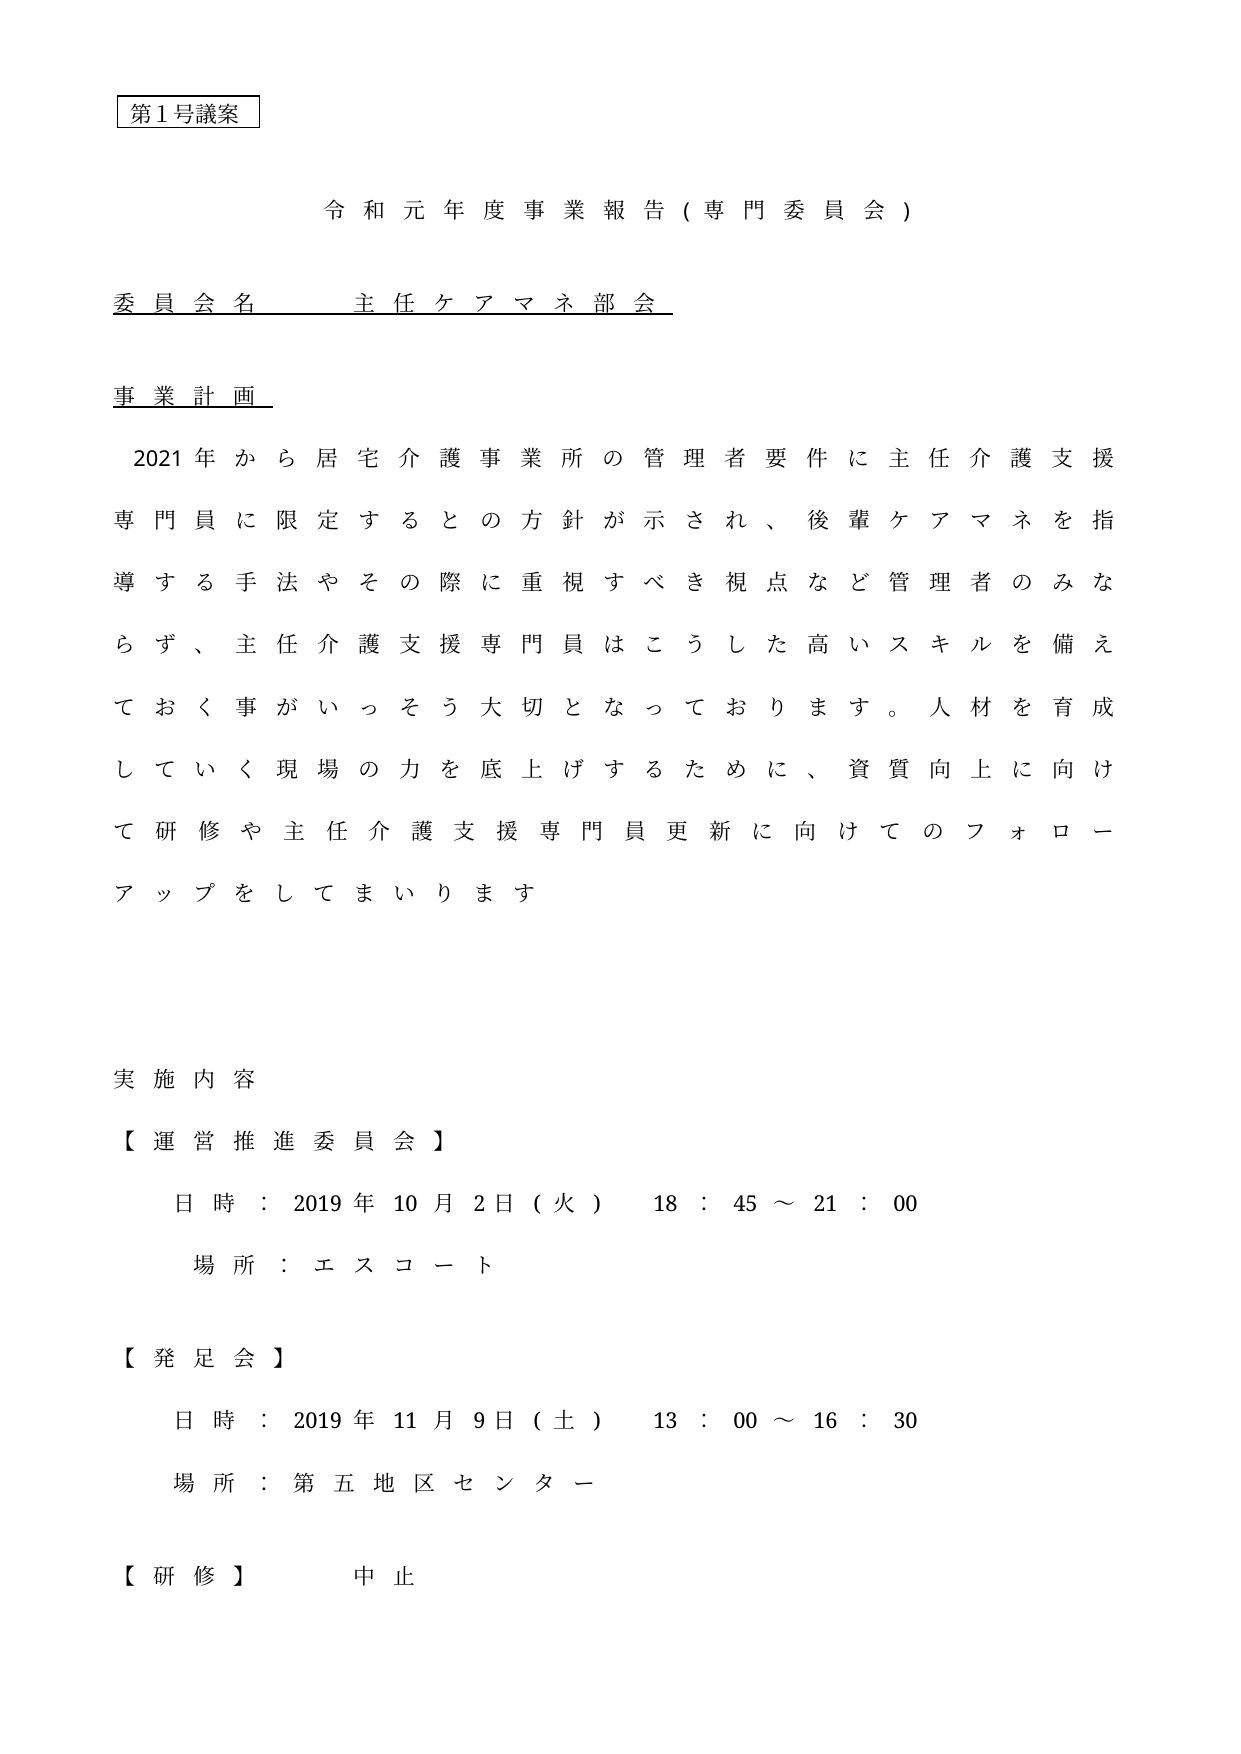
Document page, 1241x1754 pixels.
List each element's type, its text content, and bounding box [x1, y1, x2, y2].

text 委員会名 主任ケアマネ部会 [113, 271, 1133, 333]
text 日時：2019年11月9日(土) 13：00～16：30 [113, 1388, 1133, 1450]
text 2021年から居宅介護事業所の管理者要件に主任介護支援専門員に限定するとの方針が示され、後輩ケアマネを指導する手法やその際に重視すべき視点など管理者のみならず、主任介護支援専門員はこうした高いスキルを備えておく事がいっそう大切となっております。人材を育成していく現場の力を底上げするために、資質向上に向けて研修や主任介護支援専門員更新に向けてのフォローアップをしてまいります [113, 426, 1133, 923]
text 【運営推進委員会】 [113, 1109, 1133, 1171]
text 【発足会】 [113, 1326, 1133, 1388]
text 場所：第五地区センター [113, 1450, 1133, 1512]
text 令和元年度事業報告(専門委員会) [113, 178, 1133, 240]
text 実施内容 [113, 1047, 1133, 1109]
text 【研修】 中止 [113, 1543, 1133, 1606]
text 事業計画 [113, 364, 1133, 426]
text 日時：2019年10月2日(火) 18：45～21：00 [113, 1171, 1133, 1233]
text 場所：エスコート [113, 1233, 1133, 1295]
